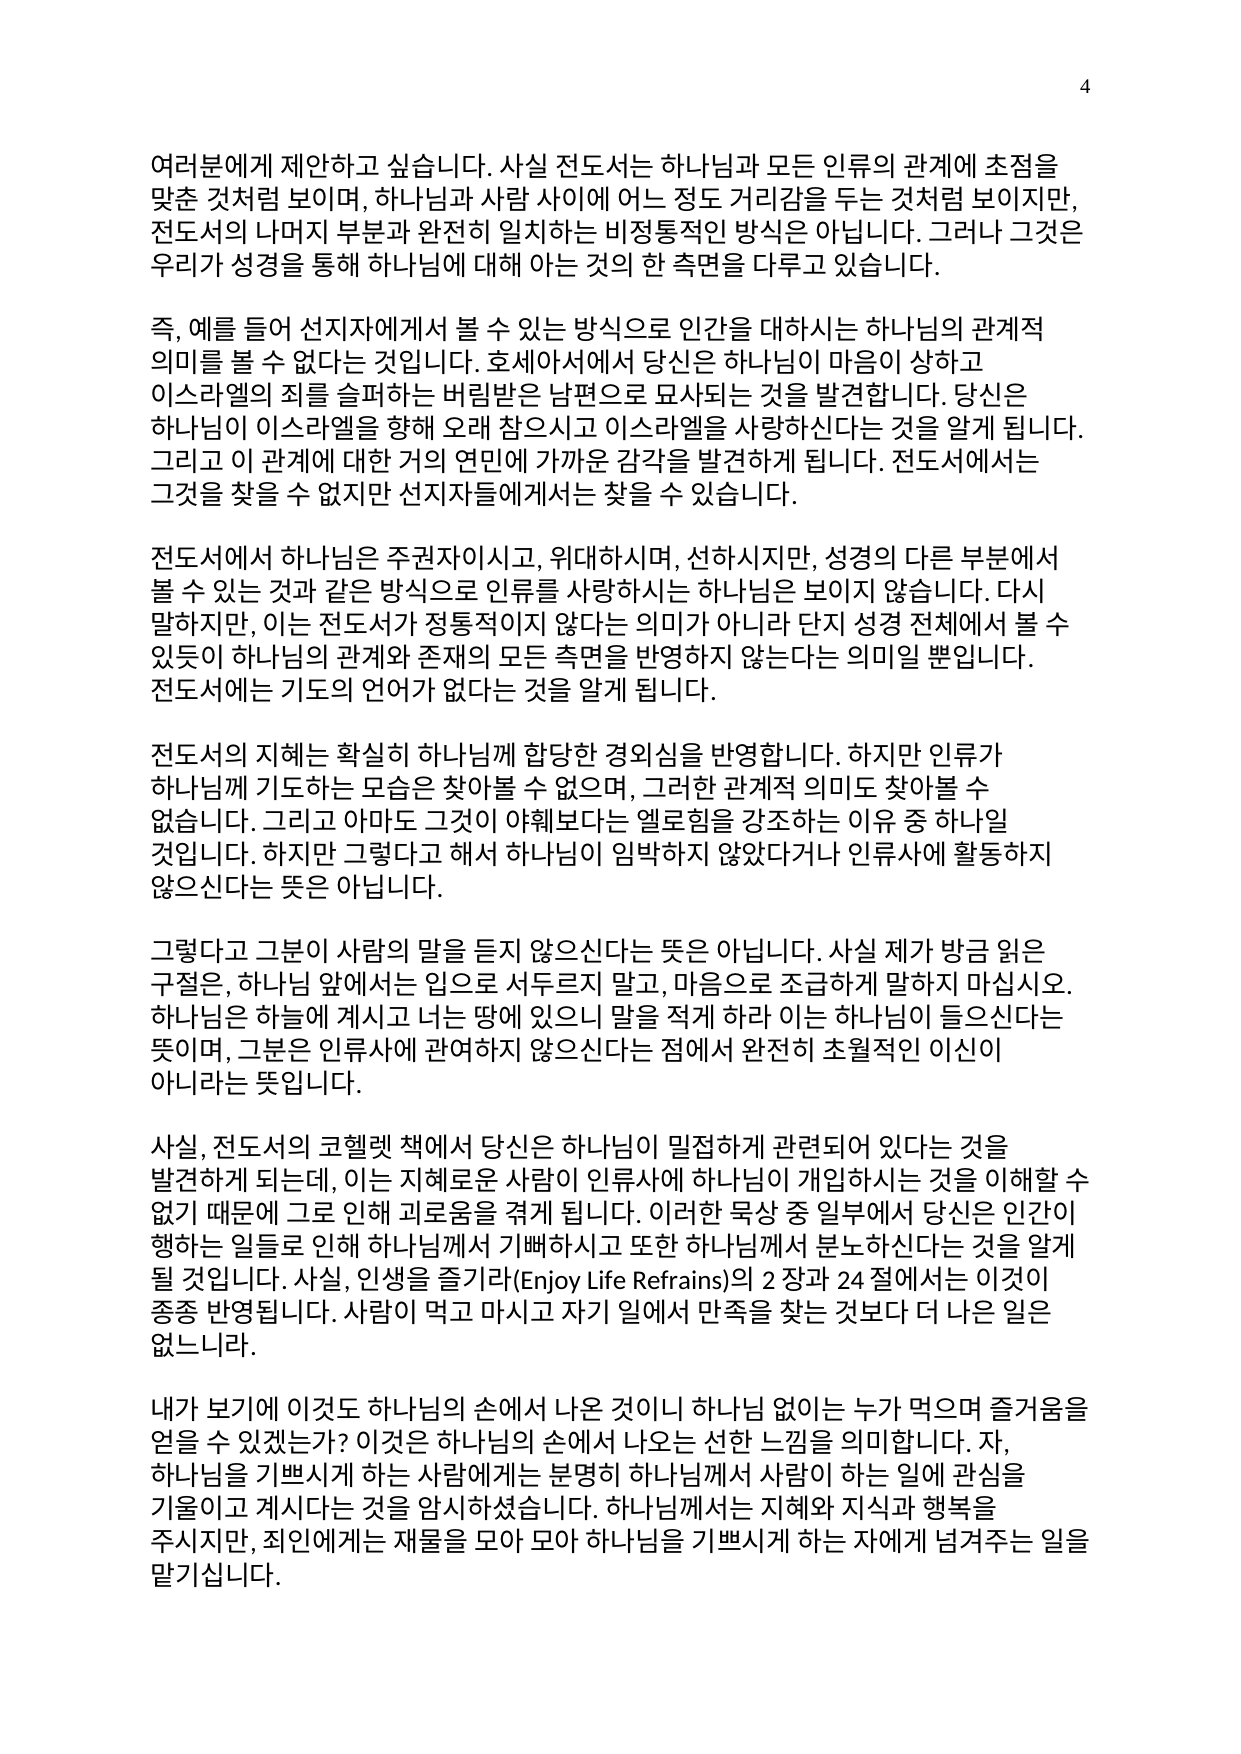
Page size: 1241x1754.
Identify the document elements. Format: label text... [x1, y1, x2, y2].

text 즉, 예를 들어 선지자에게서 볼 수 있는 방식으로 인간을 대하시는 하나님의 관계적 의미를 볼 수 없다는 것입니다. 호세아서에서 당신은 하나님이 마음이 상하고 이스라엘의 죄를 슬퍼하는 버림받은 남편으로 묘사되는 것을 발견합니다. 당신은 하나님이 이스라엘을 향해 오래 참으시고 이스라엘을 사랑하신다는 것을 알게 됩니다. 그리고 이 관계에 대한 거의 연민에 가까운 감각을 발견하게 됩니다. 전도서에서는 그것을 찾을 수 없지만 선지자들에게서는 찾을 수 있습니다. [150, 313, 1090, 511]
text 전도서의 지혜는 확실히 하나님께 합당한 경외심을 반영합니다. 하지만 인류가 하나님께 기도하는 모습은 찾아볼 수 없으며, 그러한 관계적 의미도 찾아볼 수 없습니다. 그리고 아마도 그것이 야훼보다는 엘로힘을 강조하는 이유 중 하나일 것입니다. 하지만 그렇다고 해서 하나님이 임박하지 않았다거나 인류사에 활동하지 않으신다는 뜻은 아닙니다. [150, 739, 1090, 904]
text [150, 150, 1090, 282]
text 전도서에서 하나님은 주권자이시고, 위대하시며, 선하시지만, 성경의 다른 부분에서 볼 수 있는 것과 같은 방식으로 인류를 사랑하시는 하나님은 보이지 않습니다. 다시 말하지만, 이는 전도서가 정통적이지 않다는 의미가 아니라 단지 성경 전체에서 볼 수 있듯이 하나님의 관계와 존재의 모든 측면을 반영하지 않는다는 의미일 뿐입니다. 전도서에는 기도의 언어가 없다는 것을 알게 됩니다. [150, 542, 1090, 708]
text 사실, 전도서의 코헬렛 책에서 당신은 하나님이 밀접하게 관련되어 있다는 것을 발견하게 되는데, 이는 지혜로운 사람이 인류사에 하나님이 개입하시는 것을 이해할 수 없기 때문에 그로 인해 괴로움을 겪게 됩니다. 이러한 묵상 중 일부에서 당신은 인간이 행하는 일들로 인해 하나님께서 기뻐하시고 또한 하나님께서 분노하신다는 것을 알게 될 것입니다. 사실, 인생을 즐기라(Enjoy Life Refrains)의 2장과 24절에서는 이것이 종종 반영됩니다. 사람이 먹고 마시고 자기 일에서 만족을 찾는 것보다 더 나은 일은 없느니라. [150, 1131, 1090, 1362]
text 내가 보기에 이것도 하나님의 손에서 나온 것이니 하나님 없이는 누가 먹으며 즐거움을 얻을 수 있겠는가? 이것은 하나님의 손에서 나오는 선한 느낌을 의미합니다. 자, 하나님을 기쁘시게 하는 사람에게는 분명히 하나님께서 사람이 하는 일에 관심을 기울이고 계시다는 것을 암시하셨습니다. 하나님께서는 지혜와 지식과 행복을 주시지만, 죄인에게는 재물을 모아 모아 하나님을 기쁘시게 하는 자에게 넘겨주는 일을 맡기십니다. [150, 1393, 1090, 1592]
text 그렇다고 그분이 사람의 말을 듣지 않으신다는 뜻은 아닙니다. 사실 제가 방금 읽은 구절은, 하나님 앞에서는 입으로 서두르지 말고, 마음으로 조급하게 말하지 마십시오. 하나님은 하늘에 계시고 너는 땅에 있으니 말을 적게 하라 이는 하나님이 들으신다는 뜻이며, 그분은 인류사에 관여하지 않으신다는 점에서 완전히 초월적인 이신이 아니라는 뜻입니다. [150, 935, 1090, 1100]
